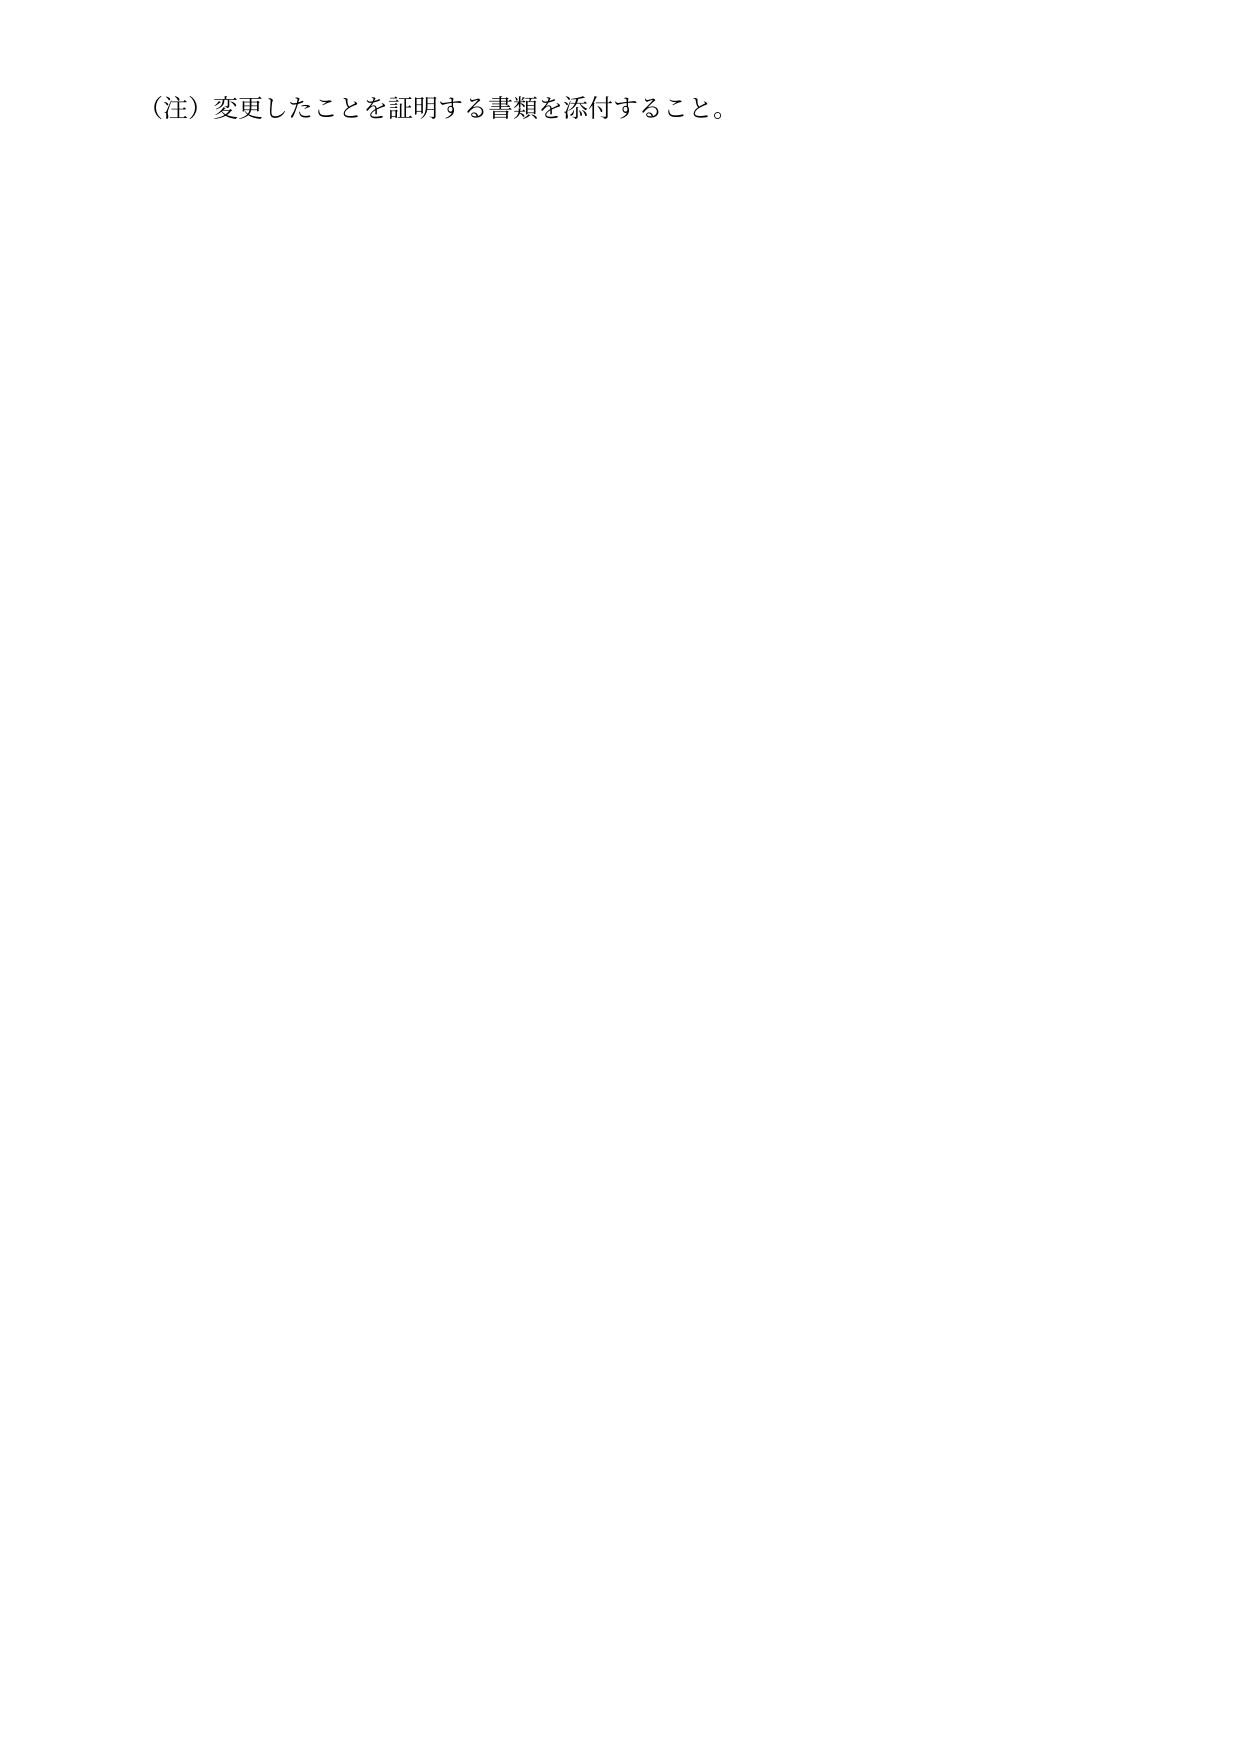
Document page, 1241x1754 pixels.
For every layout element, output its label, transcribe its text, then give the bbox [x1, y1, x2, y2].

text （注）変更したことを証明する書類を添付すること。 [88, 88, 1152, 124]
